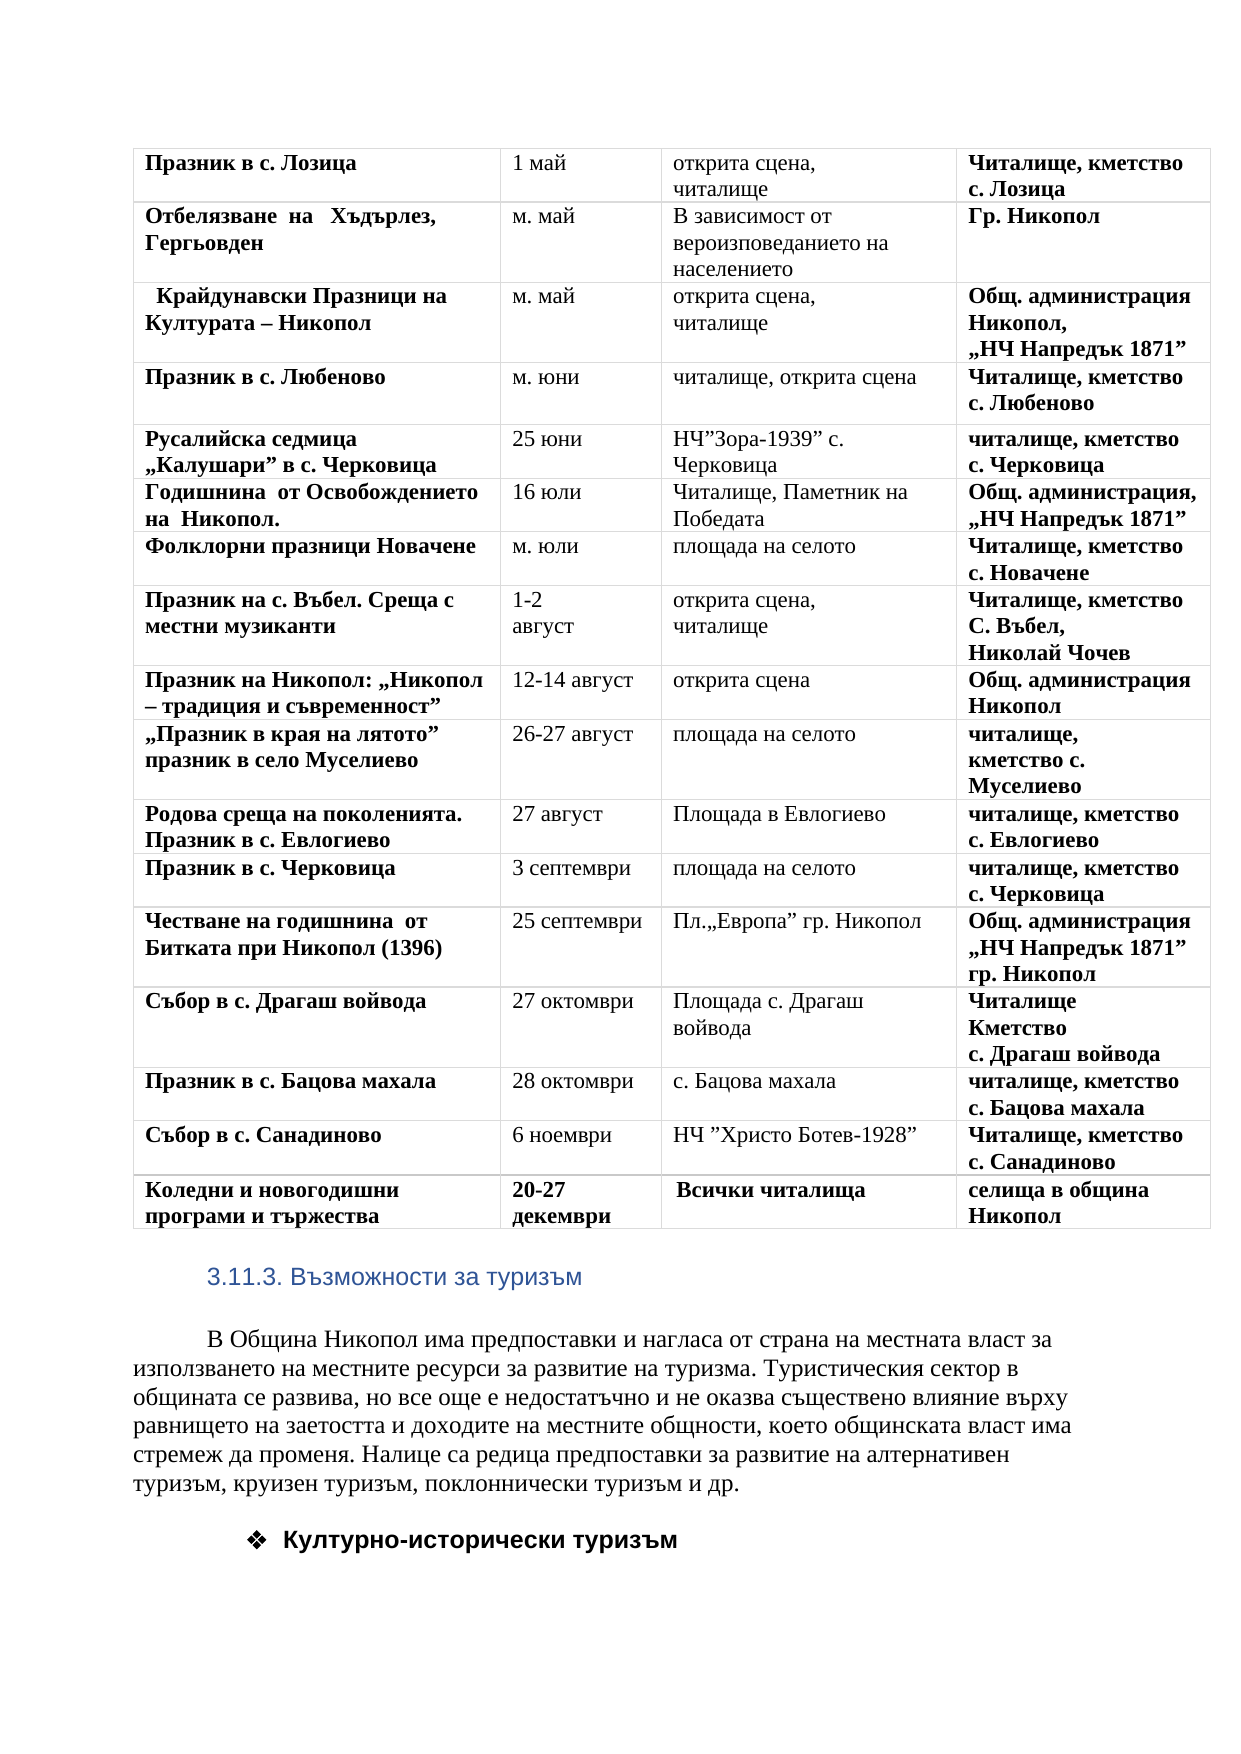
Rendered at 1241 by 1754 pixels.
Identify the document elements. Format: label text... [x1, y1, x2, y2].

text 3.11.3. Възможности за туризъм [133, 1262, 1092, 1291]
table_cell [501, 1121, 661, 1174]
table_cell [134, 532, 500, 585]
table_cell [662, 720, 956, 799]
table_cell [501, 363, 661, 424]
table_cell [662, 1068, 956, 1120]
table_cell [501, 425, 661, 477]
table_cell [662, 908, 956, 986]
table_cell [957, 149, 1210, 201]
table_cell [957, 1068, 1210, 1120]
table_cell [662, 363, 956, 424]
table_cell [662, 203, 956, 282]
list Културно-исторически туризъм [245, 1525, 1092, 1554]
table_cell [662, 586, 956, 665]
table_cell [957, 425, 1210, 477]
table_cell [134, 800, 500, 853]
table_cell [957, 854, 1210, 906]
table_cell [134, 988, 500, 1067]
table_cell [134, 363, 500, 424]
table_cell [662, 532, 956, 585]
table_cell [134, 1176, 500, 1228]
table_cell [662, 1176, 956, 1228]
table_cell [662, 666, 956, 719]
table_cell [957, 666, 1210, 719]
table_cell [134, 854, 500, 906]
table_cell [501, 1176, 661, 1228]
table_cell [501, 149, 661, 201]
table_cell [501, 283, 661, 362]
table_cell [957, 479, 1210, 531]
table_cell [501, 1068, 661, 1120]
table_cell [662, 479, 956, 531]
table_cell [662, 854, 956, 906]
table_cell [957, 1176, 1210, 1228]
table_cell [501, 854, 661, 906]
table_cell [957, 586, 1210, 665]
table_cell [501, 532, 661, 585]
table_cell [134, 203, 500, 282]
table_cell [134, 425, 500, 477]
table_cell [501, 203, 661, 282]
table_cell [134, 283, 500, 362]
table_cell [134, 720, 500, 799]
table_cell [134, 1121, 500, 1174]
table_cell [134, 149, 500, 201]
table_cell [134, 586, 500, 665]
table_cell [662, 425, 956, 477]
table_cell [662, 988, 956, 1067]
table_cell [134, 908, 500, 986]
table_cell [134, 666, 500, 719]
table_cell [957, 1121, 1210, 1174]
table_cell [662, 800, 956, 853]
text В Община Никопол има предпоставки и нагласа от страна на местната власт за използването на местните ресурси за развитие на туризма. Туристическия сектор в общината се развива, но все още е недостатъчно и не оказва съществено влияние върху равнището на заетостта и доходите на местните общности, което общинската власт има стремеж да променя. Налице са редица предпоставки за развитие на алтернативен туризъм, круизен туризъм, поклоннически туризъм и др. [133, 1324, 1092, 1497]
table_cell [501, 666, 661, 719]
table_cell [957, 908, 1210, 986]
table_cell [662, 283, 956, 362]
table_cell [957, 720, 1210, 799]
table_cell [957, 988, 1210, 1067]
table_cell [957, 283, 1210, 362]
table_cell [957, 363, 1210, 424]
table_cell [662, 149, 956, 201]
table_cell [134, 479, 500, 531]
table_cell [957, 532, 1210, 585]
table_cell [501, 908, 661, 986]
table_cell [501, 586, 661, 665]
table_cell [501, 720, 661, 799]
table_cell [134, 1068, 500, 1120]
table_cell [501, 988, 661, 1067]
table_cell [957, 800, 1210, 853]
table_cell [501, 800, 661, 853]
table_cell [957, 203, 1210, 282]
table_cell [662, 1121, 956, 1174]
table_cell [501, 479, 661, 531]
